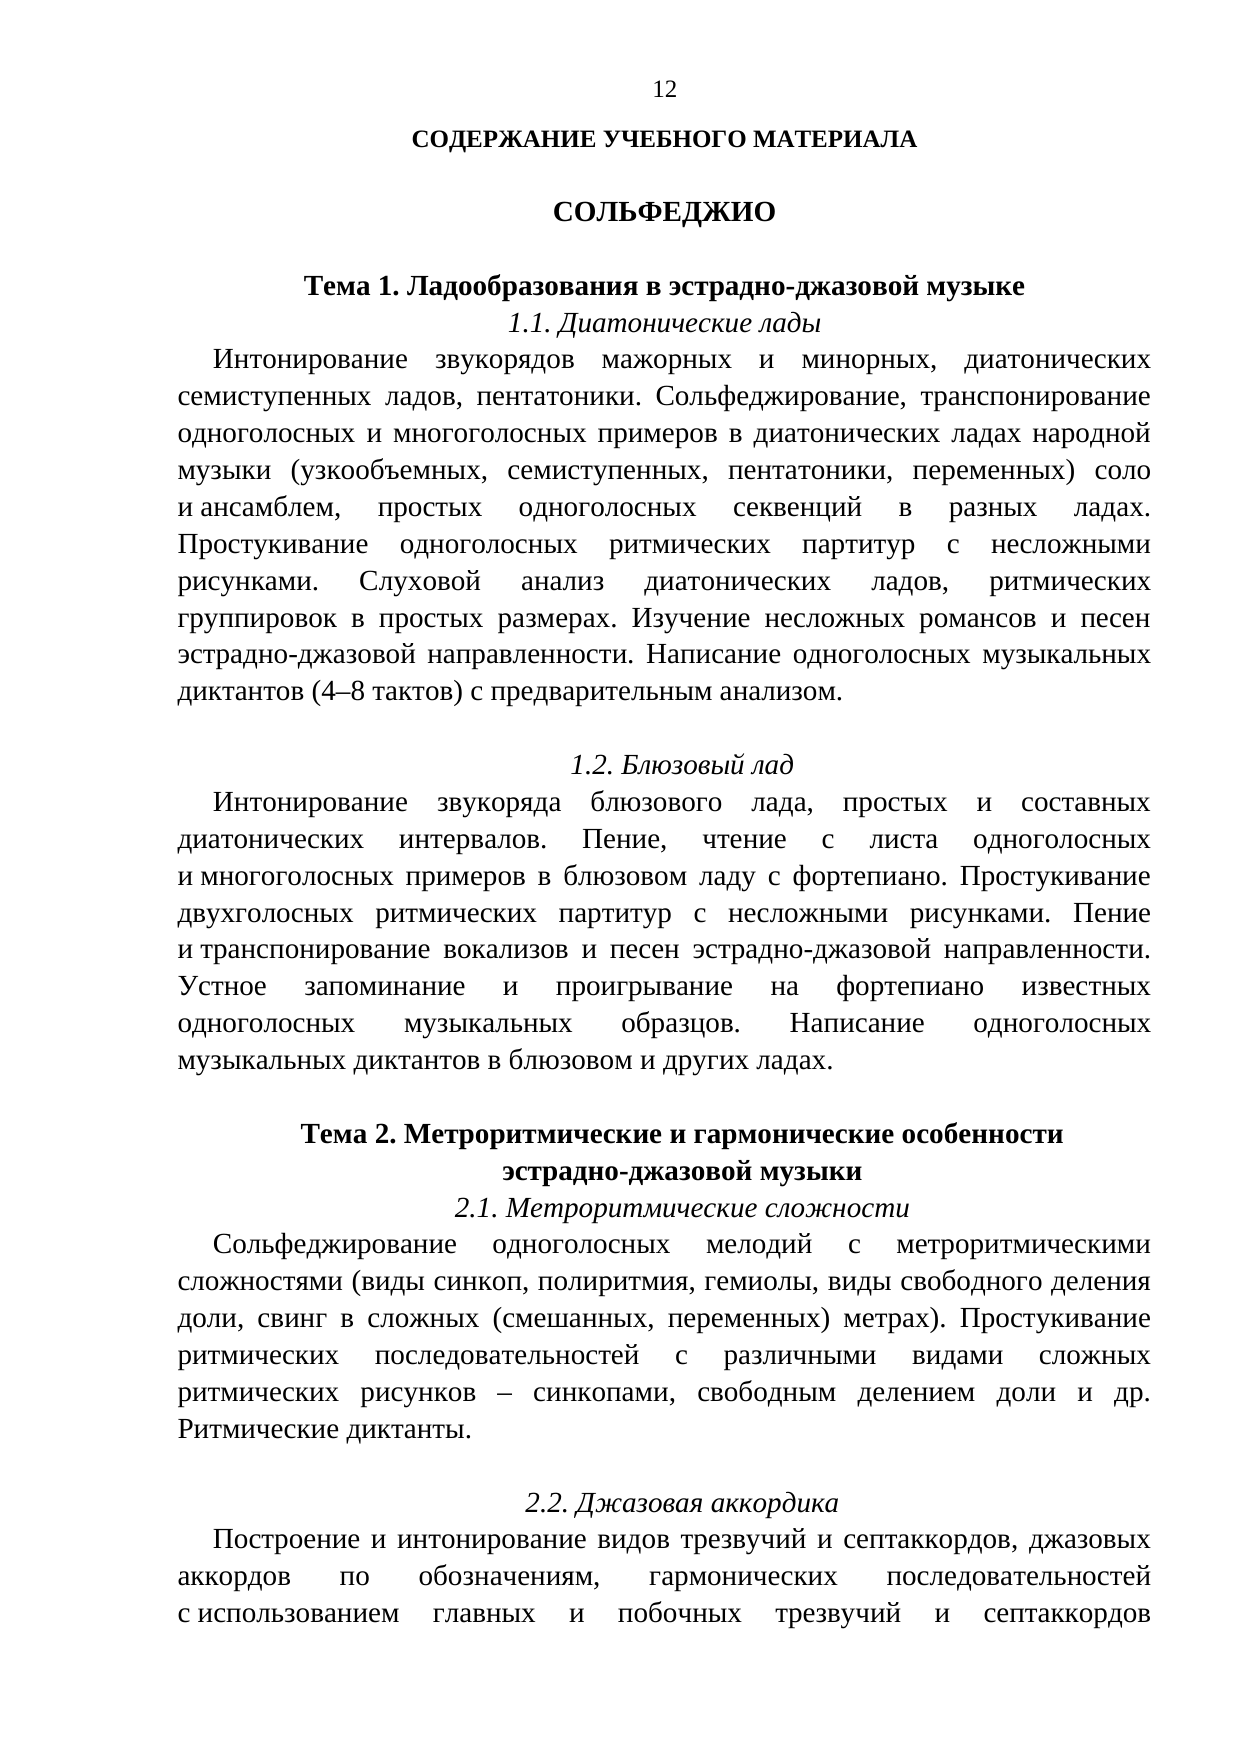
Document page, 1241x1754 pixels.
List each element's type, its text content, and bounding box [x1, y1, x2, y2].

text Сольфеджирование одноголосных мелодий с метроритмическими сложностями (виды синкоп, полиритмия, гемиолы, виды свободного деления доли, свинг в сложных (смешанных, переменных) метрах). Простукивание ритмических последовательностей с различными видами сложных ритмических рисунков – синкопами, свободным делением доли и др. Ритмические диктанты. [177, 1224, 1152, 1446]
text Интонирование звукорядов мажорных и минорных, диатонических семиступенных ладов, пентатоники. Сольфеджирование, транспонирование одноголосных и многоголосных примеров в диатонических ладах народной музыки (узкообъемных, семиступенных, пентатоники, переменных) соло и ансамблем, простых одноголосных секвенций в разных ладах. Простукивание одноголосных ритмических партитур с несложными рисунками. Слуховой анализ диатонических ладов, ритмических группировок в простых размерах. Изучение несложных романсов и песен эстрадно-джазовой направленности. Написание одноголосных музыкальных диктантов (4–8 тактов) с предварительным анализом. [177, 339, 1152, 708]
text Тема 1. Ладообразования в эстрадно-джазовой музыке [177, 266, 1152, 302]
text эстрадно-джазовой музыки [177, 1151, 1152, 1187]
text 1.2. Блюзовый лад [177, 745, 1152, 782]
text Интонирование звукоряда блюзового лада, простых и составных диатонических интервалов. Пение, чтение с листа одноголосных и многоголосных примеров в блюзовом ладу с фортепиано. Простукивание двухголосных ритмических партитур с несложными рисунками. Пение и транспонирование вокализов и песен эстрадно-джазовой направленности. Устное запоминание и проигрывание на фортепиано известных одноголосных музыкальных образцов. Написание одноголосных музыкальных диктантов в блюзовом и других ладах. [177, 782, 1152, 1077]
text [177, 1519, 1152, 1630]
text 2.2. Джазовая аккордика [177, 1482, 1152, 1519]
text 2.1. Метроритмические сложности [177, 1187, 1152, 1224]
text СОДЕРЖАНИЕ УЧЕБНОГО МАТЕРИАЛА [177, 118, 1152, 155]
text 1.1. Диатонические лады [177, 302, 1152, 339]
text СОЛЬФЕДЖИО [177, 192, 1152, 229]
text Тема 2. Метроритмические и гармонические особенности [177, 1114, 1152, 1151]
